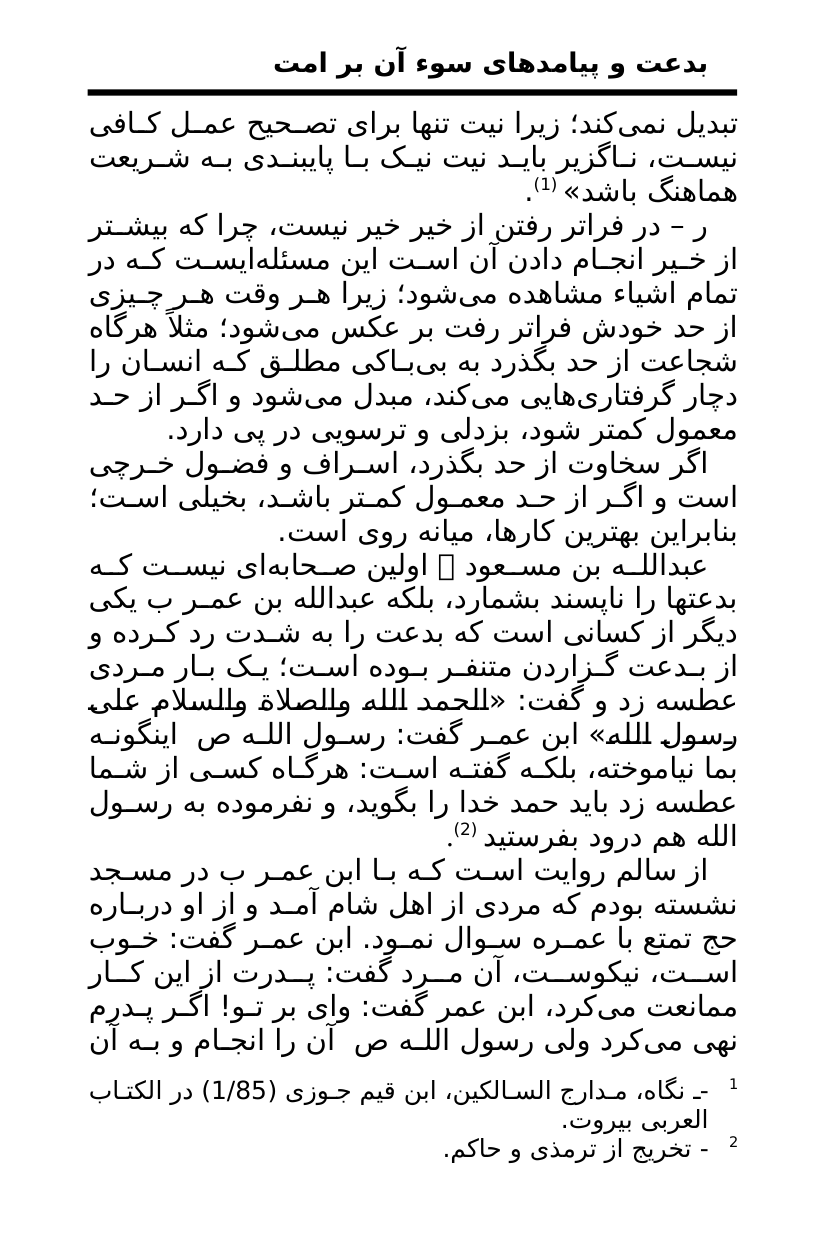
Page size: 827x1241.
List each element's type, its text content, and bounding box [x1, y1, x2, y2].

text ر – در فراتر رفتن از خیر خیر نیست، چرا که بیشتر از خیر انجام دادن آن است این مسئله‌ایست که در تمام اشیاء مشاهده می‌شود؛ زیرا هر وقت هر چیزی از حد خودش فراتر رفت بر عکس می‌شود؛ مثلاً هرگاه شجاعت از حد بگذرد به بی‌باکی مطلق که انسان را دچار گرفتاری‌هایی می‌کند، مبدل می‌شود و اگر از حد معمول کمتر شود، ‌بزدلی و ترسویی در پی‌ دارد. [89, 208, 738, 446]
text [89, 854, 738, 1057]
text اگر سخاوت از حد بگذرد، ‌اسراف و فضول خرچی است و اگر از حد معمول کمتر باشد، ‌بخیلی است؛ بنابراین بهترین کارها، ‌میانه روی است. [89, 446, 738, 548]
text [89, 106, 738, 208]
text عبدالله بن مسعود اولین صحابه‌ای نیست که بدعتها را ناپسند بشمارد، بلکه عبدالله بن عمر ب یکی دیگر از کسانی است که بدعت را به شدت رد کرده و از بدعت گزاردن متنفر بوده است؛ یک بار مردی عطسه زد و گفت: «الحمد الله والصلاة والسلام علی رسول الله» ابن عمر گفت: رسول الله ص اینگونه بما نیاموخته، ‌بلکه گفته است: هرگاه کسی از شما عطسه زد باید حمد خدا را بگوید، و نفرموده به رسول الله هم درود بفرستید (). [89, 548, 738, 854]
